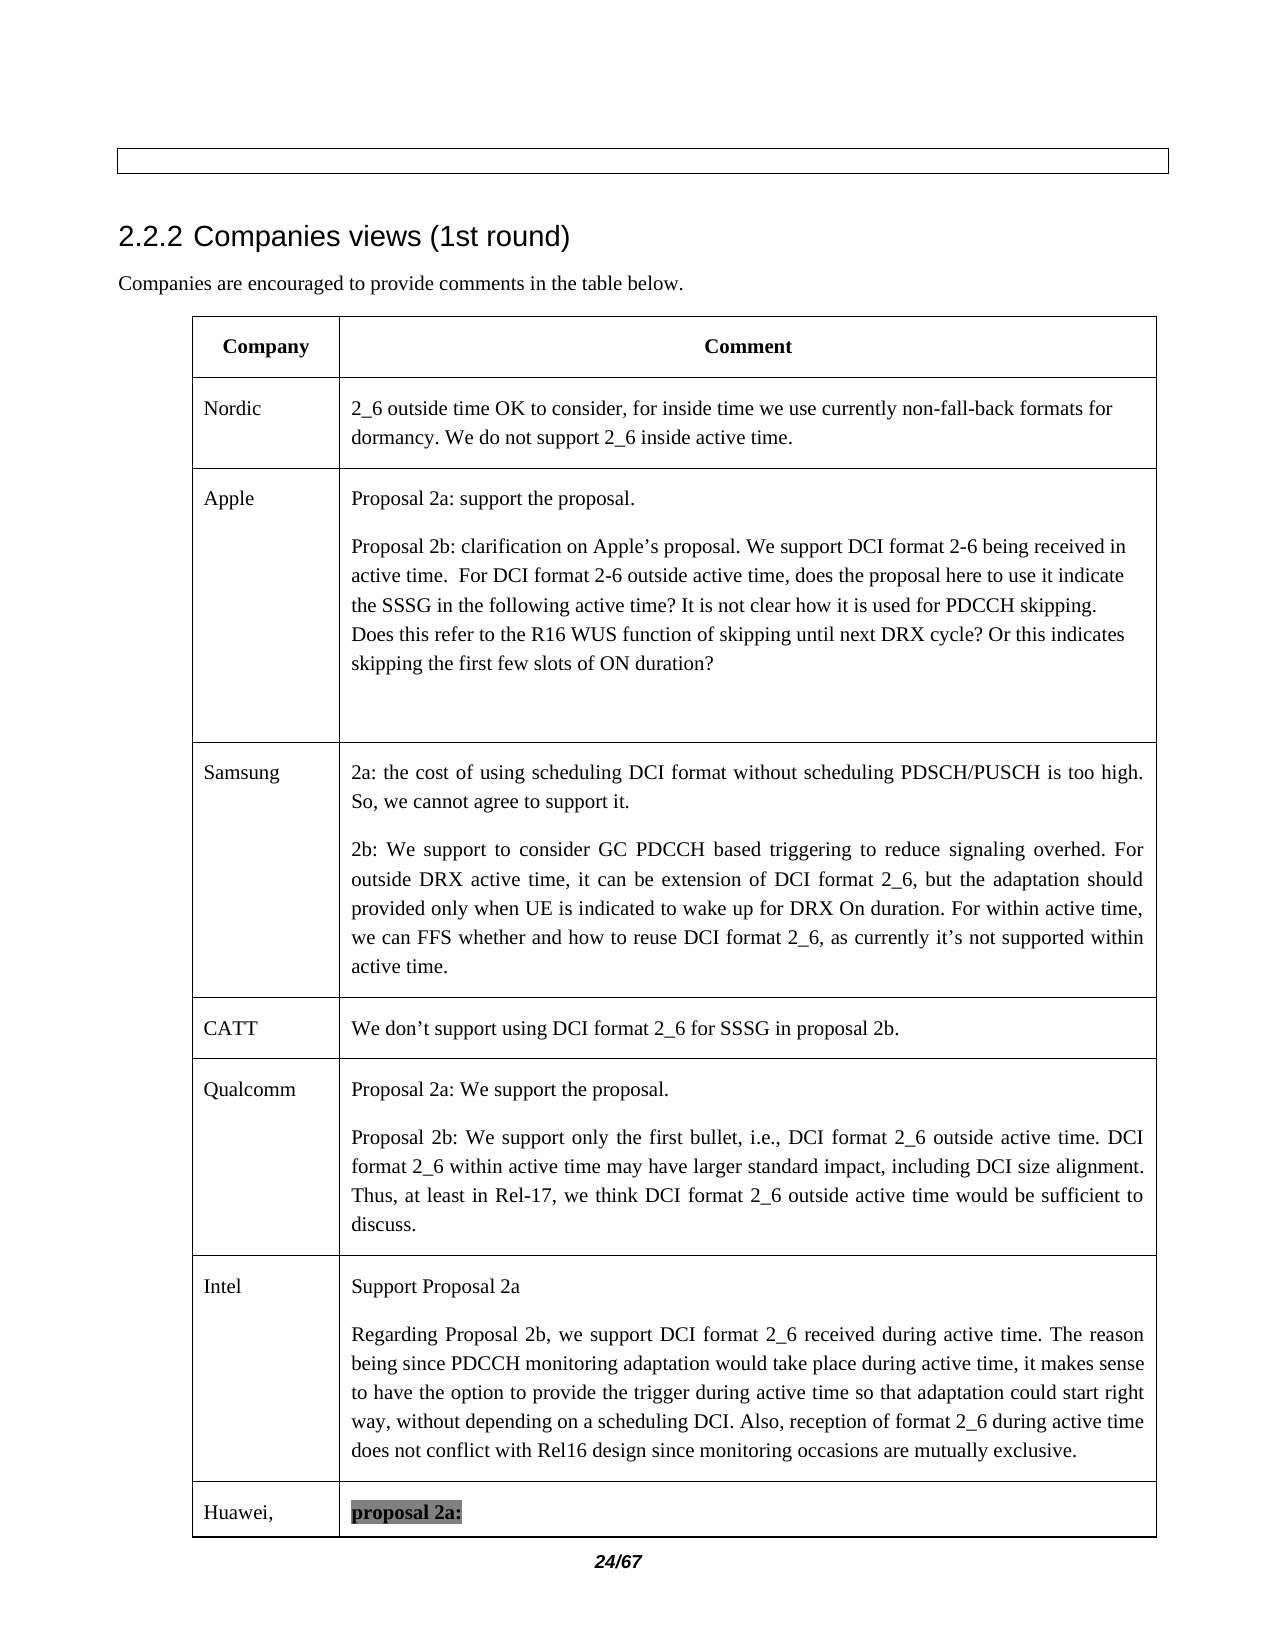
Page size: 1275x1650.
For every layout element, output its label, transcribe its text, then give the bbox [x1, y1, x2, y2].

table_cell Support Proposal 2a Regarding Proposal 2b, we support DCI format 2_6 received during active time. The reason being since PDCCH monitoring adaptation would take place during active time, it makes sense to have the option to provide the trigger during active time so that adaptation could start right way, without depending on a scheduling DCI. Also, reception of format 2_6 during active time does not conflict with Rel16 design since monitoring occasions are mutually exclusive. [340, 1256, 1156, 1481]
table_header Comment [340, 317, 1156, 377]
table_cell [340, 1482, 1156, 1536]
table_cell CATT [193, 998, 339, 1058]
table_cell 2a: the cost of using scheduling DCI format without scheduling PDSCH/PUSCH is too high. So, we cannot agree to support it. 2b: We support to consider GC PDCCH based triggering to reduce signaling overhed. For outside DRX active time, it can be extension of DCI format 2_6, but the adaptation should provided only when UE is indicated to wake up for DRX On duration. For within active time, we can FFS whether and how to reuse DCI format 2_6, as currently it’s not supported within active time. [340, 743, 1156, 997]
table_cell Proposal 2a: We support the proposal. Proposal 2b: We support only the first bullet, i.e., DCI format 2_6 outside active time. DCI format 2_6 within active time may have larger standard impact, including DCI size alignment. Thus, at least in Rel-17, we think DCI format 2_6 outside active time would be sufficient to discuss. [340, 1059, 1156, 1255]
table_cell We don’t support using DCI format 2_6 for SSSG in proposal 2b. [340, 998, 1156, 1058]
table_cell Samsung [193, 743, 339, 997]
table_cell Huawei, Hisilicon [193, 1482, 339, 1536]
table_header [118, 149, 1168, 173]
text Companies are encouraged to provide comments in the table below. [118, 271, 1157, 295]
subtitle Companies views (1st round) [118, 218, 1157, 252]
table_cell Intel [193, 1256, 339, 1481]
table_cell Proposal 2a: support the proposal. Proposal 2b: clarification on Apple’s proposal. We support DCI format 2-6 being received in active time. For DCI format 2-6 outside active time, does the proposal here to use it indicate the SSSG in the following active time? It is not clear how it is used for PDCCH skipping. Does this refer to the R16 WUS function of skipping until next DRX cycle? Or this indicates skipping the first few slots of ON duration? [340, 469, 1156, 742]
table_header Company [193, 317, 339, 377]
table_cell 2_6 outside time OK to consider, for inside time we use currently non-fall-back formats for dormancy. We do not support 2_6 inside active time. [340, 378, 1156, 468]
table_cell Apple [193, 469, 339, 742]
table_cell Nordic [193, 378, 339, 468]
table_cell Qualcomm [193, 1059, 339, 1255]
